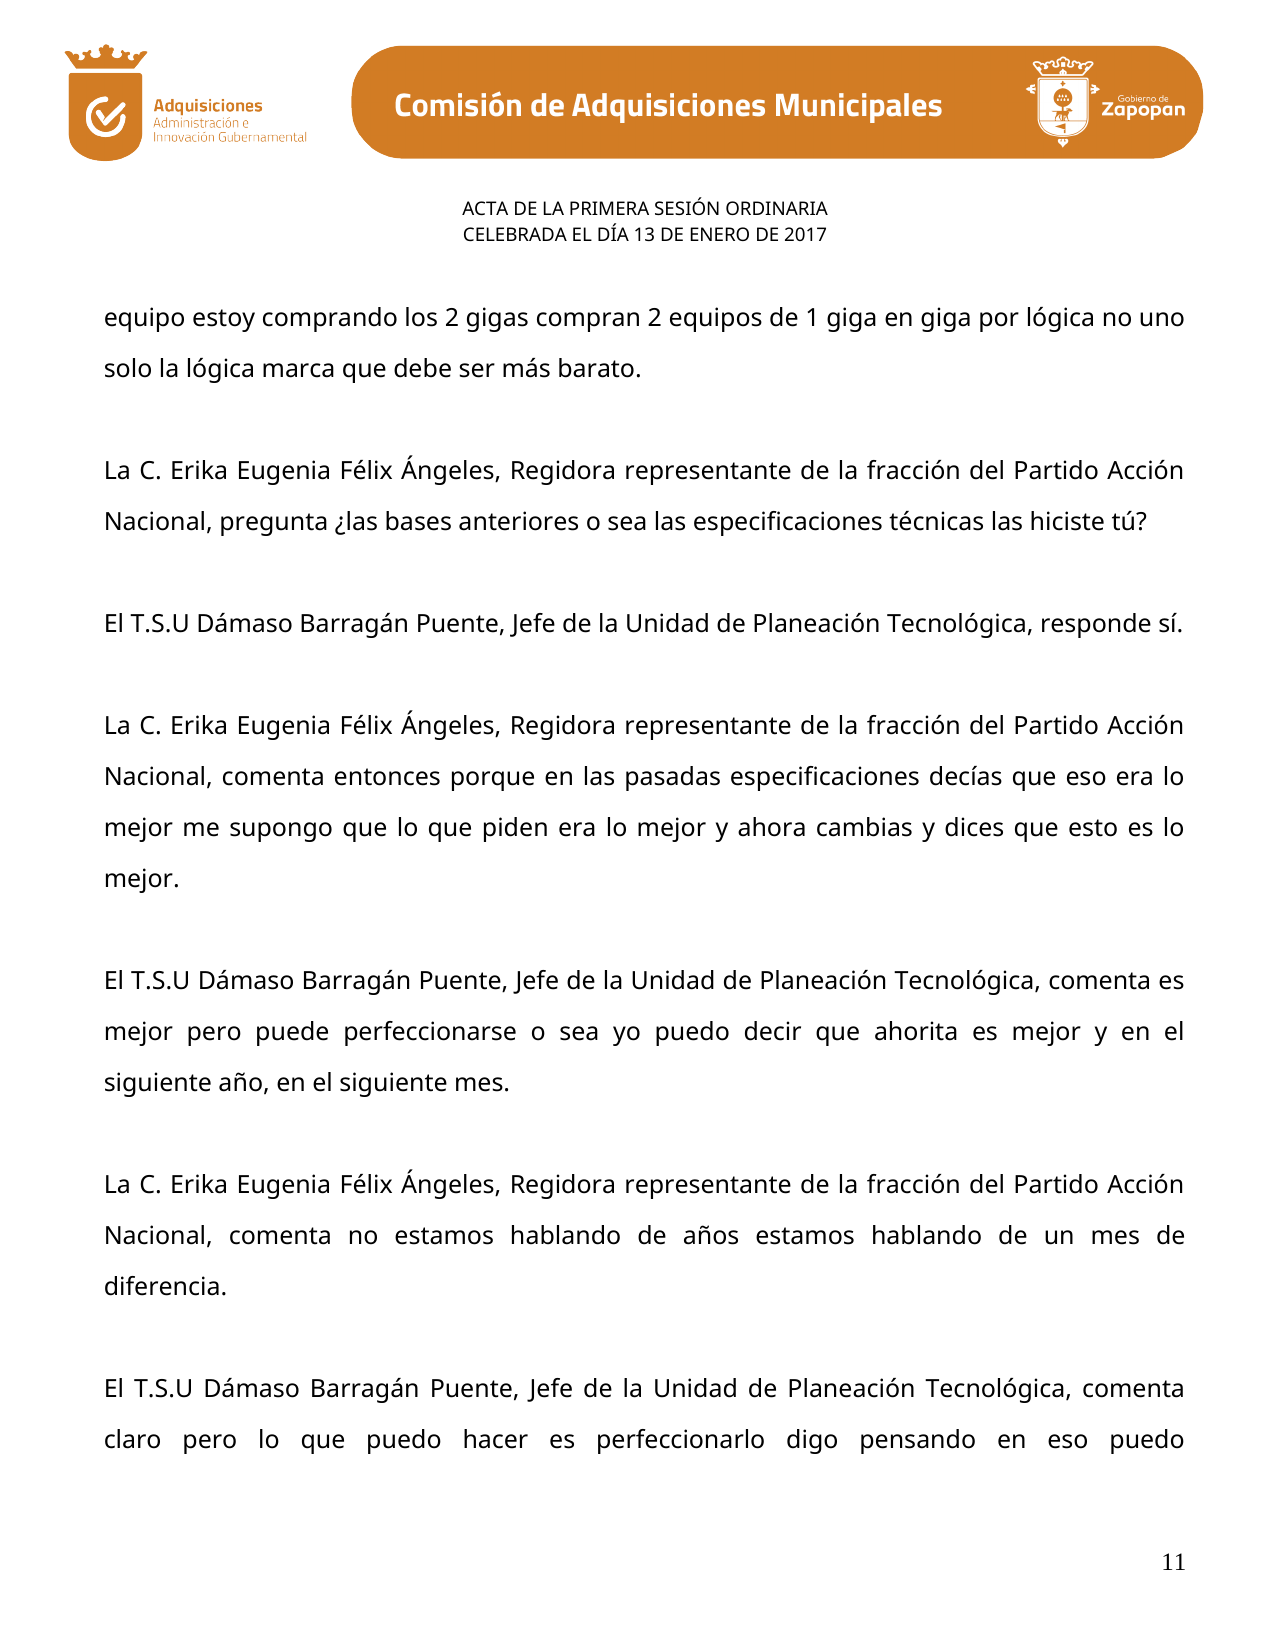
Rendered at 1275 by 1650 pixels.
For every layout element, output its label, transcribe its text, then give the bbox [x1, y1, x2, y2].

text La C. Erika Eugenia Félix Ángeles, Regidora representante de la fracción del Partido Acción Nacional, comenta no estamos hablando de años estamos hablando de un mes de diferencia. [103, 1167, 1186, 1303]
text La C. Erika Eugenia Félix Ángeles, Regidora representante de la fracción del Partido Acción Nacional, pregunta ¿las bases anteriores o sea las especificaciones técnicas las hiciste tú? [103, 452, 1186, 537]
picture [54, 38, 1212, 164]
text El T.S.U Dámaso Barragán Puente, Jefe de la Unidad de Planeación Tecnológica, comenta es mejor pero puede perfeccionarse o sea yo puedo decir que ahorita es mejor y en el siguiente año, en el siguiente mes. [103, 963, 1186, 1099]
text El T.S.U Dámaso Barragán Puente, Jefe de la Unidad de Planeación Tecnológica, responde sí. [103, 605, 1186, 639]
text La C. Erika Eugenia Félix Ángeles, Regidora representante de la fracción del Partido Acción Nacional, comenta entonces porque en las pasadas especificaciones decías que eso era lo mejor me supongo que lo que piden era lo mejor y ahora cambias y dices que esto es lo mejor. [103, 707, 1186, 895]
